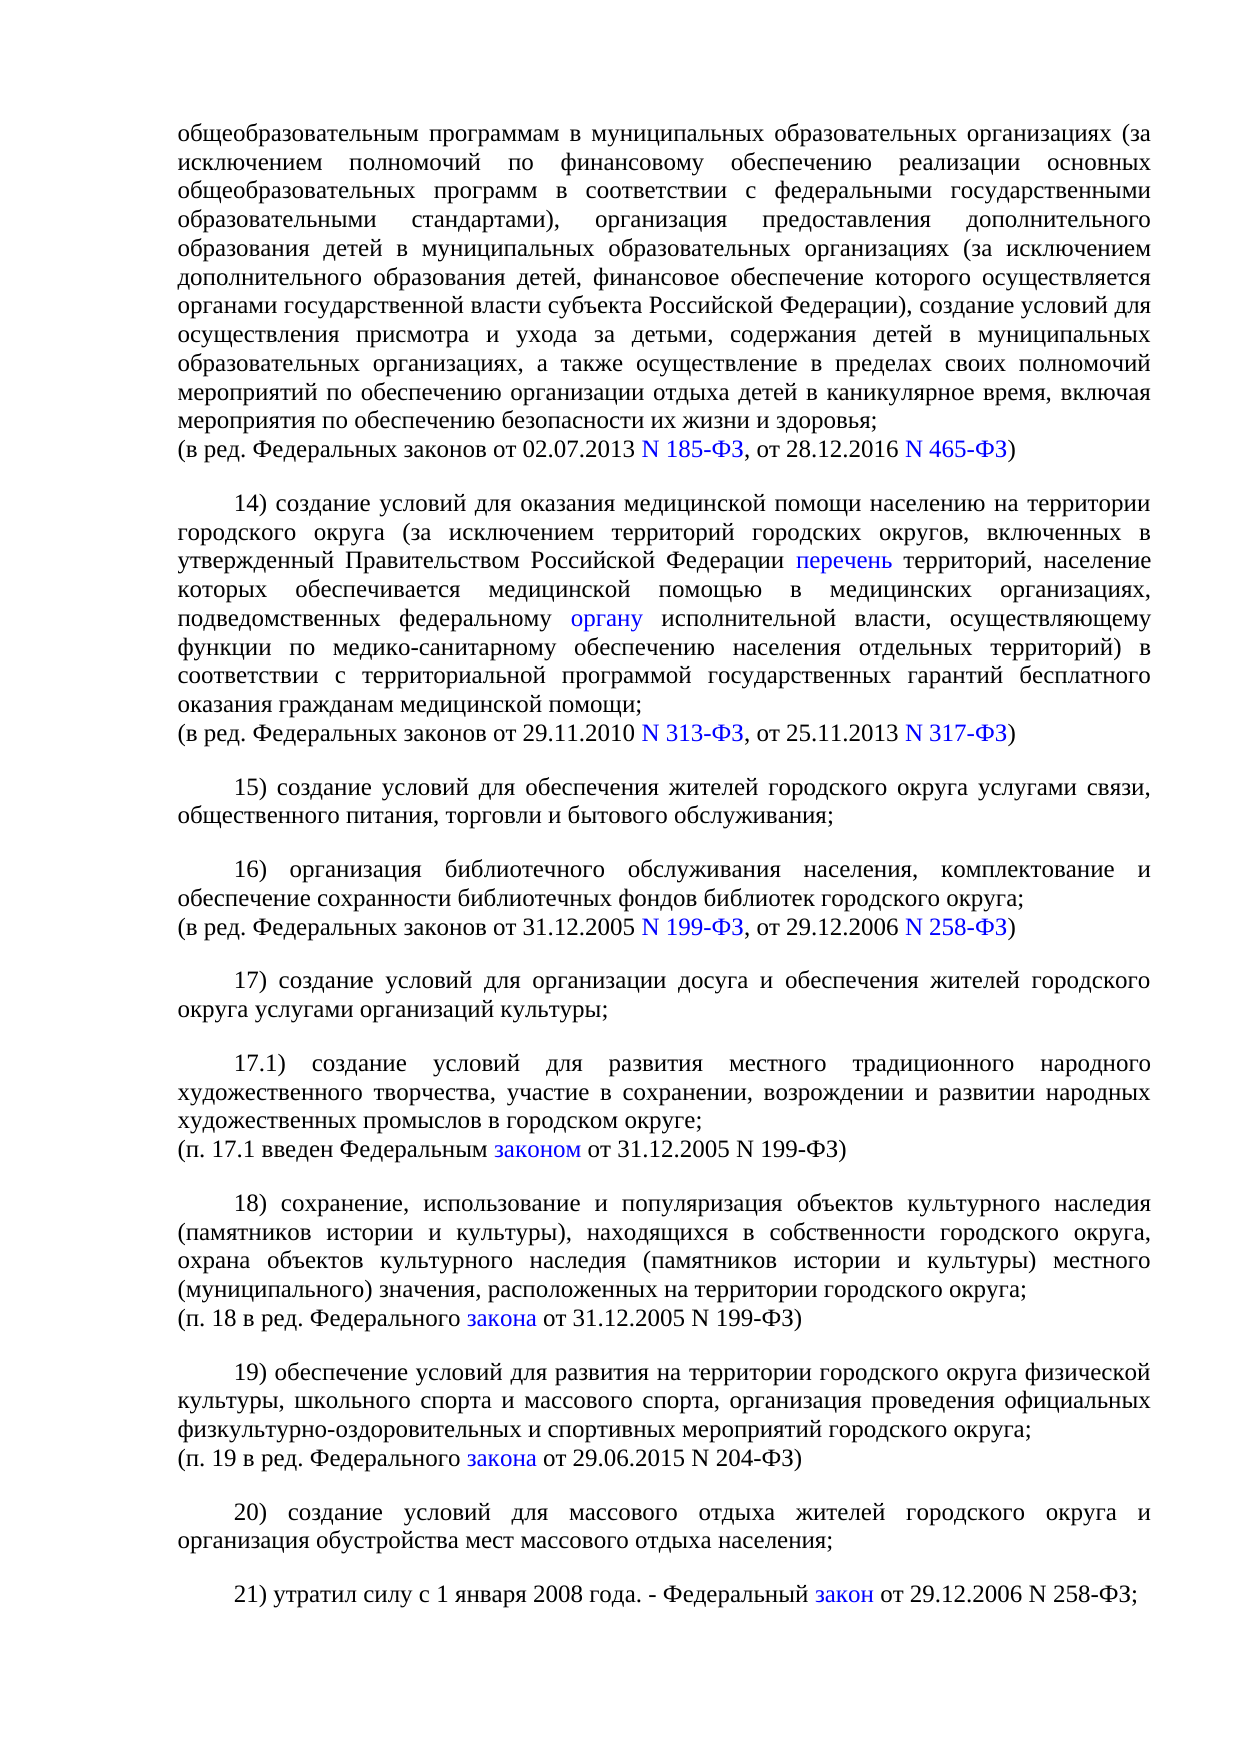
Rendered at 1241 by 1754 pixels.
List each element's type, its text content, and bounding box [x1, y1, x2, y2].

text (в ред. Федеральных законов от 02.07.2013 N 185-ФЗ, от 28.12.2016 N 465-ФЗ) [177, 434, 1152, 463]
text 18) сохранение, использование и популяризация объектов культурного наследия (памятников истории и культуры), находящихся в собственности городского округа, охрана объектов культурного наследия (памятников истории и культуры) местного (муниципального) значения, расположенных на территории городского округа; [177, 1188, 1152, 1303]
text (п. 19 в ред. Федерального закона от 29.06.2015 N 204-ФЗ) [177, 1443, 1152, 1472]
text 14) создание условий для оказания медицинской помощи населению на территории городского округа (за исключением территорий городских округов, включенных в утвержденный Правительством Российской Федерации перечень территорий, население которых обеспечивается медицинской помощью в медицинских организациях, подведомственных федеральному органу исполнительной власти, осуществляющему функции по медико-санитарному обеспечению населения отдельных территорий) в соответствии с территориальной программой государственных гарантий бесплатного оказания гражданам медицинской помощи; [177, 488, 1152, 718]
text 16) организация библиотечного обслуживания населения, комплектование и обеспечение сохранности библиотечных фондов библиотек городского округа; [177, 854, 1152, 912]
text 17.1) создание условий для развития местного традиционного народного художественного творчества, участие в сохранении, возрождении и развитии народных художественных промыслов в городском округе; [177, 1048, 1152, 1134]
text 19) обеспечение условий для развития на территории городского округа физической культуры, школьного спорта и массового спорта, организация проведения официальных физкультурно-оздоровительных и спортивных мероприятий городского округа; [177, 1357, 1152, 1443]
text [177, 118, 1152, 434]
text (в ред. Федеральных законов от 31.12.2005 N 199-ФЗ, от 29.12.2006 N 258-ФЗ) [177, 912, 1152, 941]
text (п. 17.1 введен Федеральным законом от 31.12.2005 N 199-ФЗ) [177, 1134, 1152, 1163]
text (п. 18 в ред. Федерального закона от 31.12.2005 N 199-ФЗ) [177, 1303, 1152, 1332]
text (в ред. Федеральных законов от 29.11.2010 N 313-ФЗ, от 25.11.2013 N 317-ФЗ) [177, 718, 1152, 747]
text 21) утратил силу с 1 января 2008 года. - Федеральный закон от 29.12.2006 N 258-ФЗ; [177, 1579, 1152, 1608]
text 15) создание условий для обеспечения жителей городского округа услугами связи, общественного питания, торговли и бытового обслуживания; [177, 772, 1152, 829]
text 17) создание условий для организации досуга и обеспечения жителей городского округа услугами организаций культуры; [177, 966, 1152, 1023]
text 20) создание условий для массового отдыха жителей городского округа и организация обустройства мест массового отдыха населения; [177, 1497, 1152, 1554]
